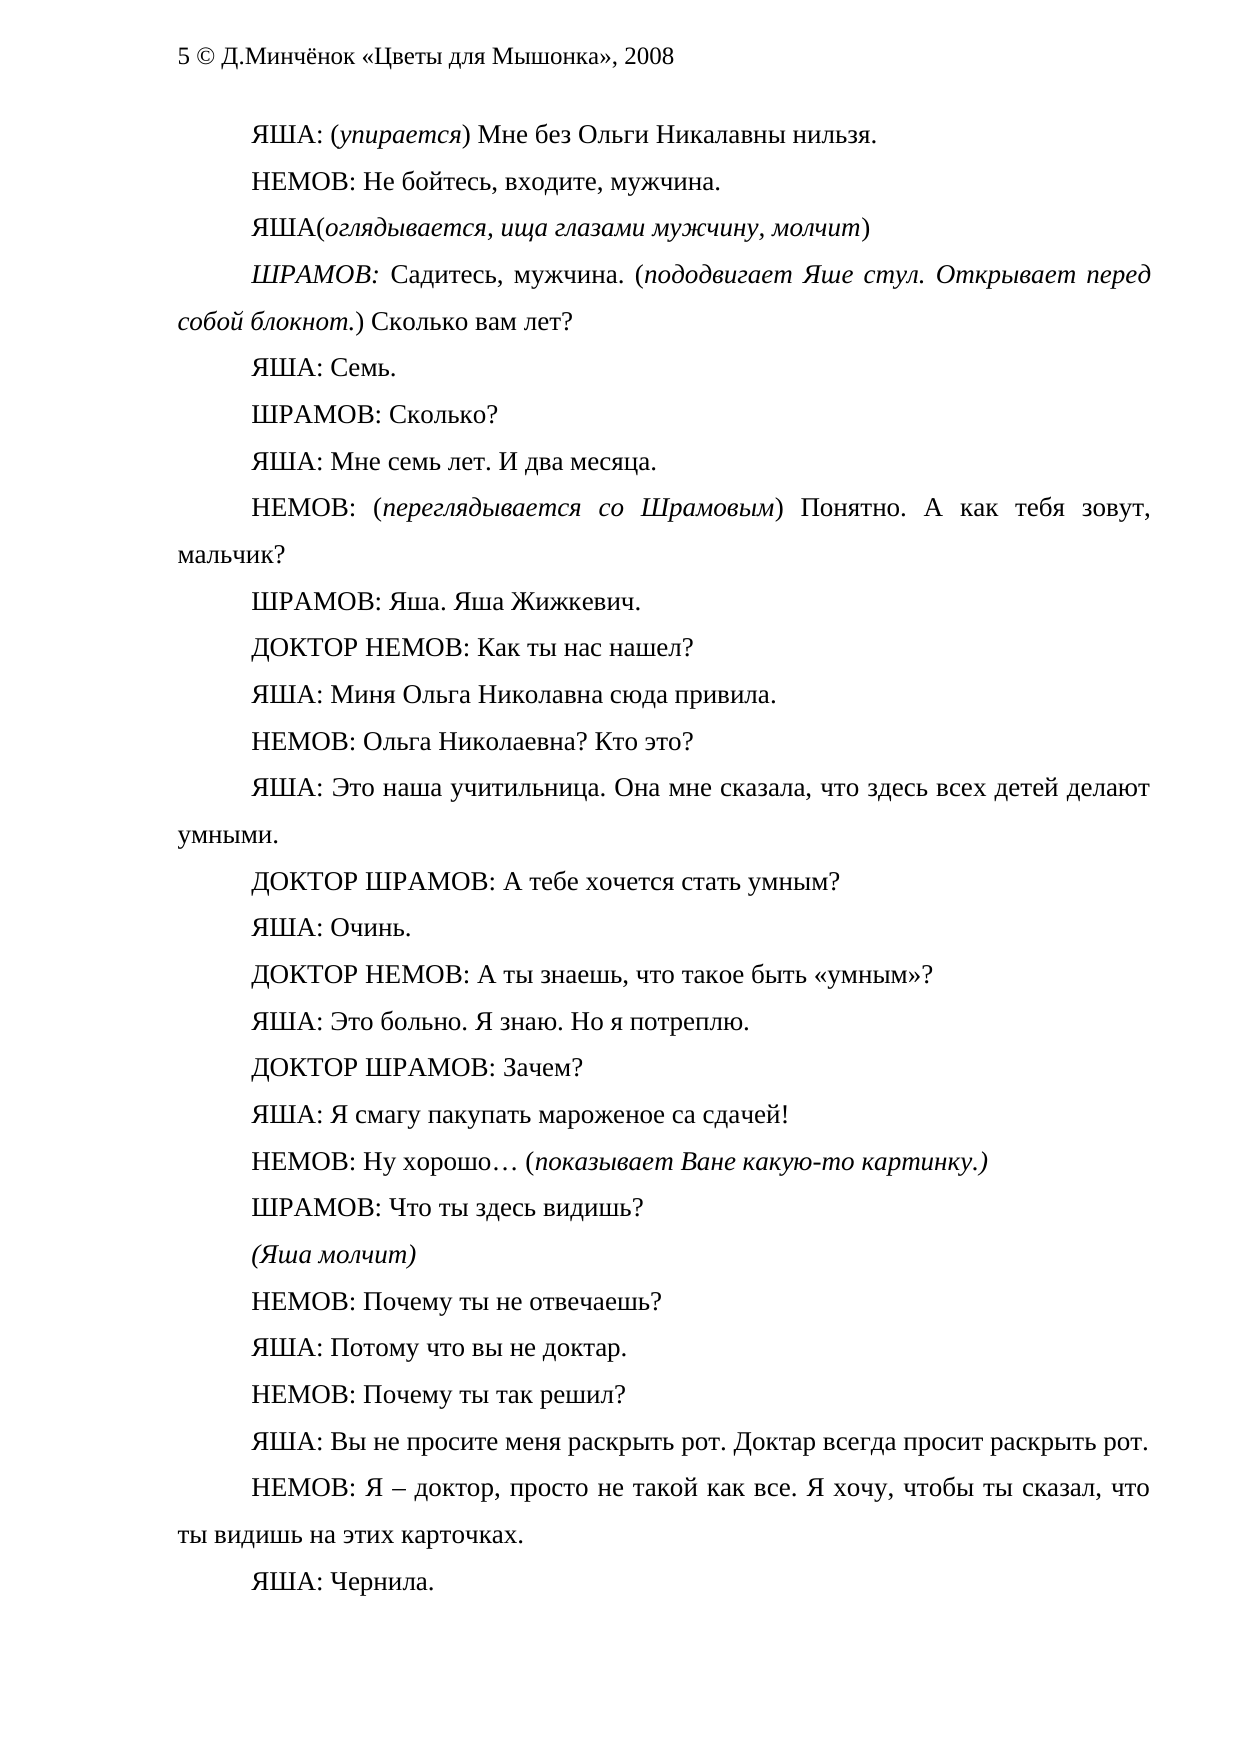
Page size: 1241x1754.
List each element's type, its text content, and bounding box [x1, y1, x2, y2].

text ЯША: Вы не просите меня раскрыть рот. Доктар всегда просит раскрыть рот. [177, 1425, 1152, 1456]
text ЯША: Я смагу пакупать мароженое са сдачей! [177, 1098, 1152, 1129]
text ЯША: Семь. [177, 351, 1152, 383]
text ЯША: Потому что вы не доктар. [177, 1331, 1152, 1363]
text ШРАМОВ: Садитесь, мужчина. (пододвигает Яше стул. Открывает перед собой блокнот.) Сколько вам лет? [177, 258, 1152, 336]
text ШРАМОВ: Яша. Яша Жижкевич. [177, 585, 1152, 616]
text ЯША: Чернила. [177, 1565, 1152, 1596]
text ЯША: Очинь. [177, 911, 1152, 943]
text ЯША(оглядывается, ища глазами мужчину, молчит) [177, 211, 1152, 243]
text НЕМОВ: Почему ты так решил? [177, 1378, 1152, 1409]
text ДОКТОР ШРАМОВ: А тебе хочется стать умным? [177, 865, 1152, 896]
text ЯША: Мне семь лет. И два месяца. [177, 445, 1152, 476]
text НЕМОВ: Ольга Николаевна? Кто это? [177, 725, 1152, 756]
text НЕМОВ: Ну хорошо… (показывает Ване какую-то картинку.) [177, 1145, 1152, 1176]
text ЯША: Это больно. Я знаю. Но я потреплю. [177, 1005, 1152, 1036]
text ЯША: (упирается) Мне без Ольги Никалавны нильзя. [177, 118, 1152, 149]
text ШРАМОВ: Сколько? [177, 398, 1152, 429]
text (Яша молчит) [177, 1238, 1152, 1269]
text ЯША: Миня Ольга Николавна сюда привила. [177, 678, 1152, 709]
text ЯША: Это наша учитильница. Она мне сказала, что здесь всех детей делают умными. [177, 771, 1152, 849]
text НЕМОВ: Я – доктор, просто не такой как все. Я хочу, чтобы ты сказал, что ты видишь на этих карточках. [177, 1471, 1152, 1549]
text НЕМОВ: (переглядывается со Шрамовым) Понятно. А как тебя зовут, мальчик? [177, 491, 1152, 569]
text ДОКТОР ШРАМОВ: Зачем? [177, 1051, 1152, 1083]
text ДОКТОР НЕМОВ: А ты знаешь, что такое быть «умным»? [177, 958, 1152, 989]
text ШРАМОВ: Что ты здесь видишь? [177, 1191, 1152, 1223]
text НЕМОВ: Не бойтесь, входите, мужчина. [177, 165, 1152, 196]
text ДОКТОР НЕМОВ: Как ты нас нашел? [177, 631, 1152, 663]
text НЕМОВ: Почему ты не отвечаешь? [177, 1285, 1152, 1316]
